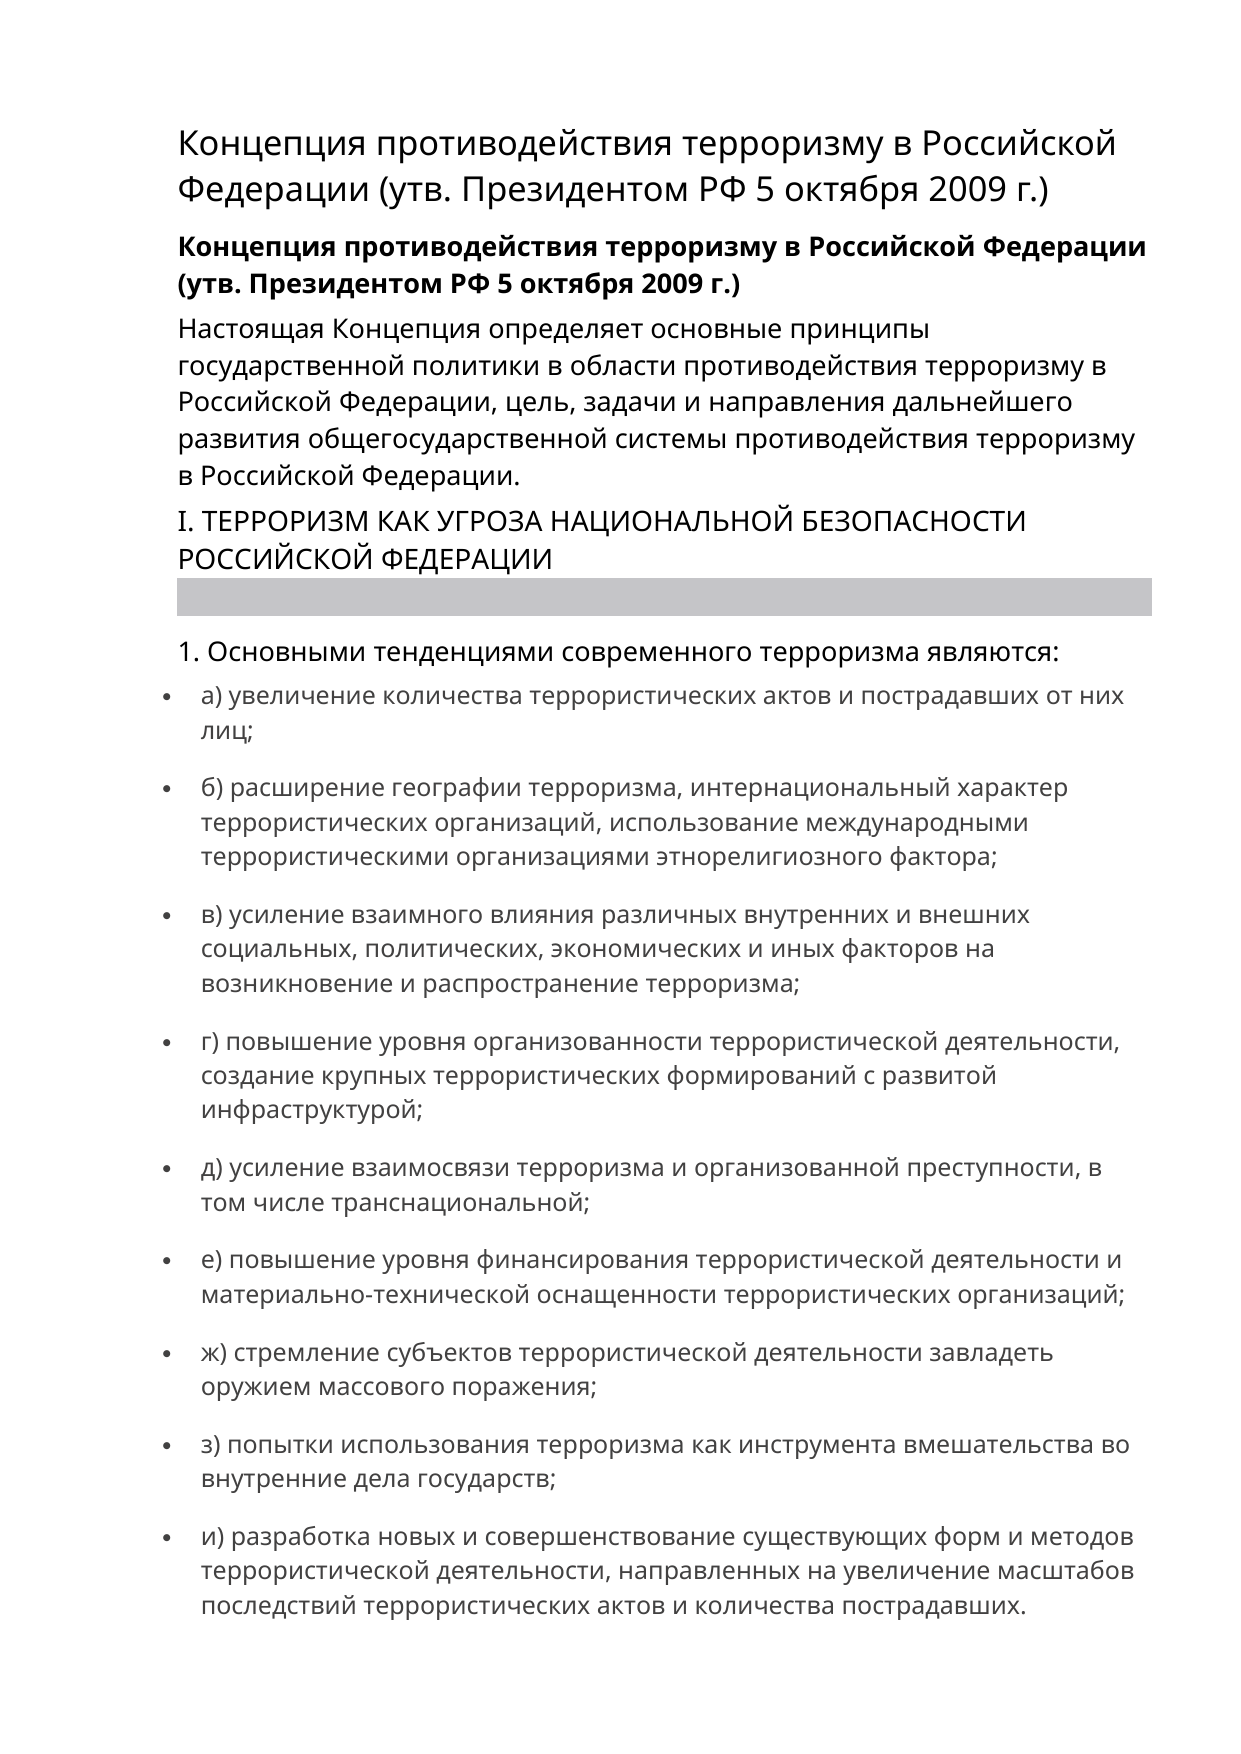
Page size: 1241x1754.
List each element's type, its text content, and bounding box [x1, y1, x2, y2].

list и) разработка новых и совершенствование существующих форм и методов террористической деятельности, направленных на увеличение масштабов последствий террористических актов и количества пострадавших. [163, 1518, 1152, 1621]
list е) повышение уровня финансирования террористической деятельности и материально-технической оснащенности террористических организаций; [163, 1242, 1152, 1310]
list ж) стремление субъектов террористической деятельности завладеть оружием массового поражения; [163, 1334, 1152, 1403]
text 1. Основными тенденциями современного терроризма являются: [177, 633, 1152, 670]
text Настоящая Концепция определяет основные принципы государственной политики в области противодействия терроризму в Российской Федерации, цель, задачи и направления дальнейшего развития общегосударственной системы противодействия терроризму в Российской Федерации. [177, 309, 1152, 493]
list д) усиление взаимосвязи терроризма и организованной преступности, в том числе транснациональной; [163, 1149, 1152, 1218]
list а) увеличение количества террористических актов и пострадавших от них лиц; [163, 678, 1152, 746]
list з) попытки использования терроризма как инструмента вмешательства во внутренние дела государств; [163, 1426, 1152, 1495]
text Концепция противодействия терроризму в Российской Федерации (утв. Президентом РФ 5 октября 2009 г.) [177, 227, 1152, 301]
list г) повышение уровня организованности террористической деятельности, создание крупных террористических формирований с развитой инфраструктурой; [163, 1023, 1152, 1126]
list б) расширение географии терроризма, интернациональный характер террористических организаций, использование международными террористическими организациями этнорелигиозного фактора; [163, 770, 1152, 873]
text I. ТЕРРОРИЗМ КАК УГРОЗА НАЦИОНАЛЬНОЙ БЕЗОПАСНОСТИ РОССИЙСКОЙ ФЕДЕРАЦИИ [177, 501, 1152, 578]
list в) усиление взаимного влияния различных внутренних и внешних социальных, политических, экономических и иных факторов на возникновение и распространение терроризма; [163, 896, 1152, 999]
text Концепция противодействия терроризму в Российской Федерации (утв. Президентом РФ 5 октября 2009 г.) [177, 118, 1152, 212]
